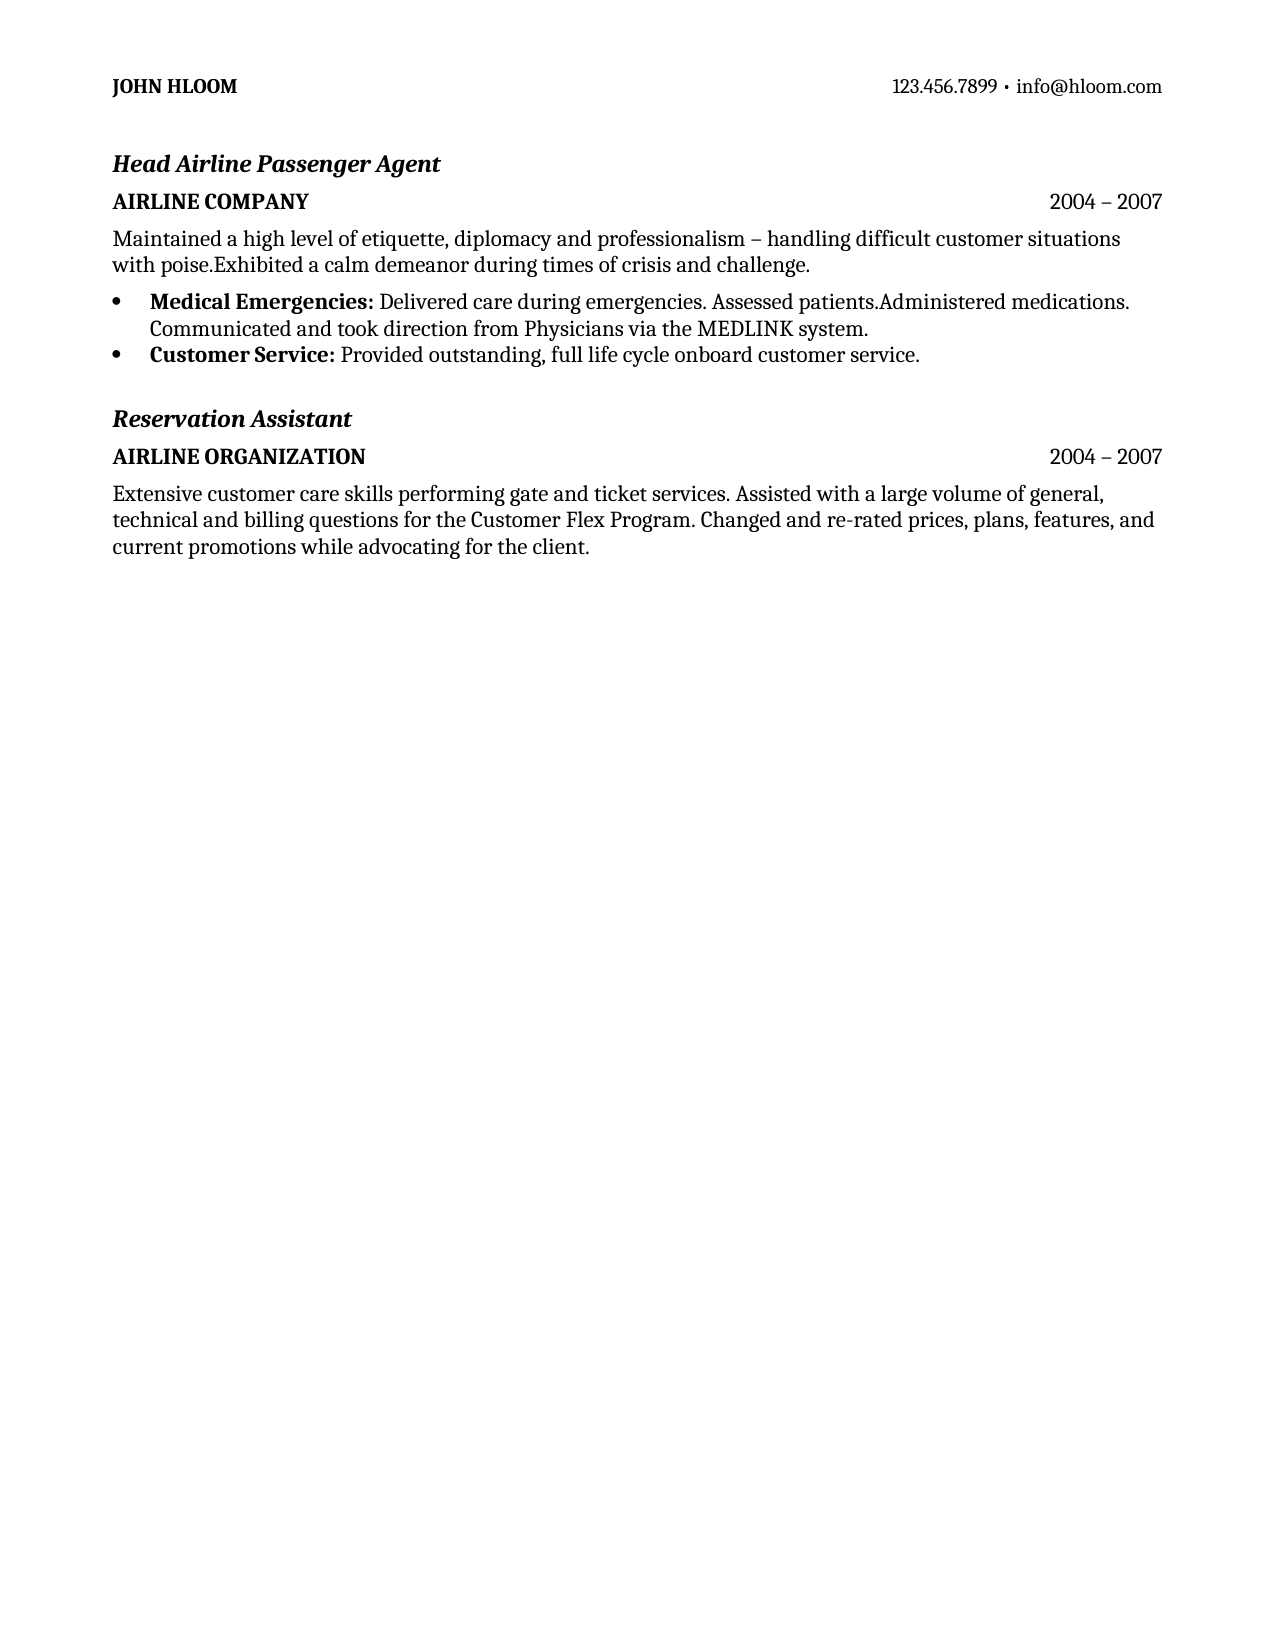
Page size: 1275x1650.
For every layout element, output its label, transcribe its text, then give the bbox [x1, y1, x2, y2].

text AIRLINE ORGANIZATION 2004 – 2007 [112, 444, 1162, 470]
text Head Airline Passenger Agent [112, 150, 1162, 179]
text Maintained a high level of etiquette, diplomacy and professionalism – handling difficult customer situations with poise.Exhibited a calm demeanor during times of crisis and challenge. [112, 226, 1162, 279]
list Customer Service: Provided outstanding, full life cycle onboard customer service. [112, 342, 1162, 368]
text Reservation Assistant [112, 405, 1162, 434]
text Extensive customer care skills performing gate and ticket services. Assisted with a large volume of general, technical and billing questions for the Customer Flex Program. Changed and re-rated prices, plans, features, and current promotions while advocating for the client. [112, 481, 1162, 560]
list Medical Emergencies: Delivered care during emergencies. Assessed patients.Administered medications. Communicated and took direction from Physicians via the MEDLINK system. [112, 289, 1162, 342]
text AIRLINE COMPANY 2004 – 2007 [112, 189, 1162, 216]
